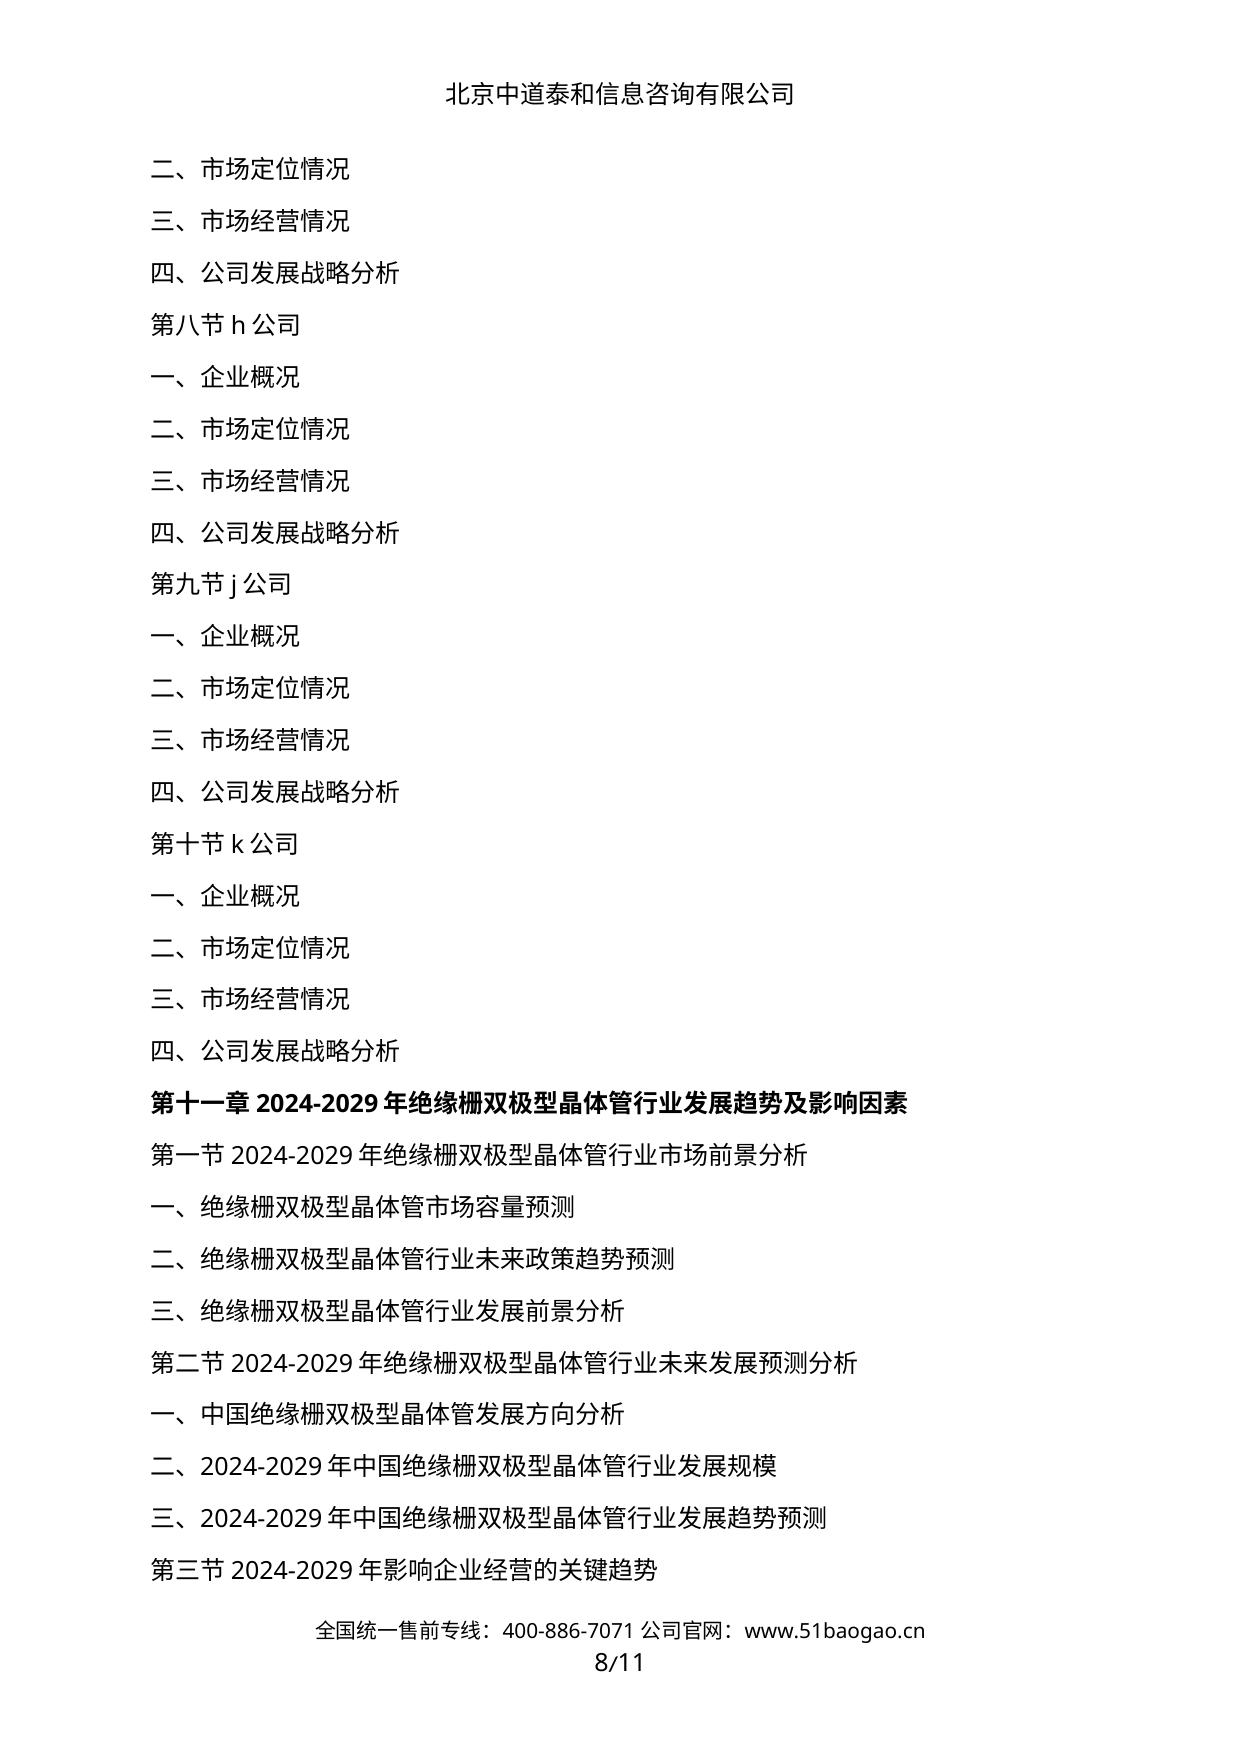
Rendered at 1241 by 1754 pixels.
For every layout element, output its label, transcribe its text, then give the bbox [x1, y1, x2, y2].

text 四、公司发展战略分析 [150, 254, 1090, 290]
text 二、市场定位情况 [150, 669, 1090, 705]
text 三、2024-2029年中国绝缘栅双极型晶体管行业发展趋势预测 [150, 1499, 1090, 1535]
text 二、绝缘栅双极型晶体管行业未来政策趋势预测 [150, 1239, 1090, 1276]
text 三、市场经营情况 [150, 202, 1090, 238]
text 二、市场定位情况 [150, 928, 1090, 964]
text 三、市场经营情况 [150, 980, 1090, 1016]
text 一、中国绝缘栅双极型晶体管发展方向分析 [150, 1395, 1090, 1431]
text 第十节 k公司 [150, 824, 1090, 861]
text 一、企业概况 [150, 876, 1090, 912]
text 四、公司发展战略分析 [150, 772, 1090, 809]
text 一、企业概况 [150, 617, 1090, 653]
text 四、公司发展战略分析 [150, 513, 1090, 549]
text 一、绝缘栅双极型晶体管市场容量预测 [150, 1187, 1090, 1224]
text 二、市场定位情况 [150, 409, 1090, 446]
text 第九节 j公司 [150, 565, 1090, 601]
text 二、2024-2029年中国绝缘栅双极型晶体管行业发展规模 [150, 1447, 1090, 1483]
text 三、绝缘栅双极型晶体管行业发展前景分析 [150, 1291, 1090, 1327]
text 一、企业概况 [150, 357, 1090, 394]
text 第八节 h公司 [150, 306, 1090, 342]
text 第十一章 2024-2029年绝缘栅双极型晶体管行业发展趋势及影响因素 [150, 1084, 1090, 1120]
text 第三节 2024-2029年影响企业经营的关键趋势 [150, 1551, 1090, 1587]
text 三、市场经营情况 [150, 461, 1090, 497]
text 三、市场经营情况 [150, 721, 1090, 757]
text 第一节 2024-2029年绝缘栅双极型晶体管行业市场前景分析 [150, 1136, 1090, 1172]
text 第二节 2024-2029年绝缘栅双极型晶体管行业未来发展预测分析 [150, 1343, 1090, 1379]
text 四、公司发展战略分析 [150, 1032, 1090, 1068]
text 二、市场定位情况 [150, 150, 1090, 186]
